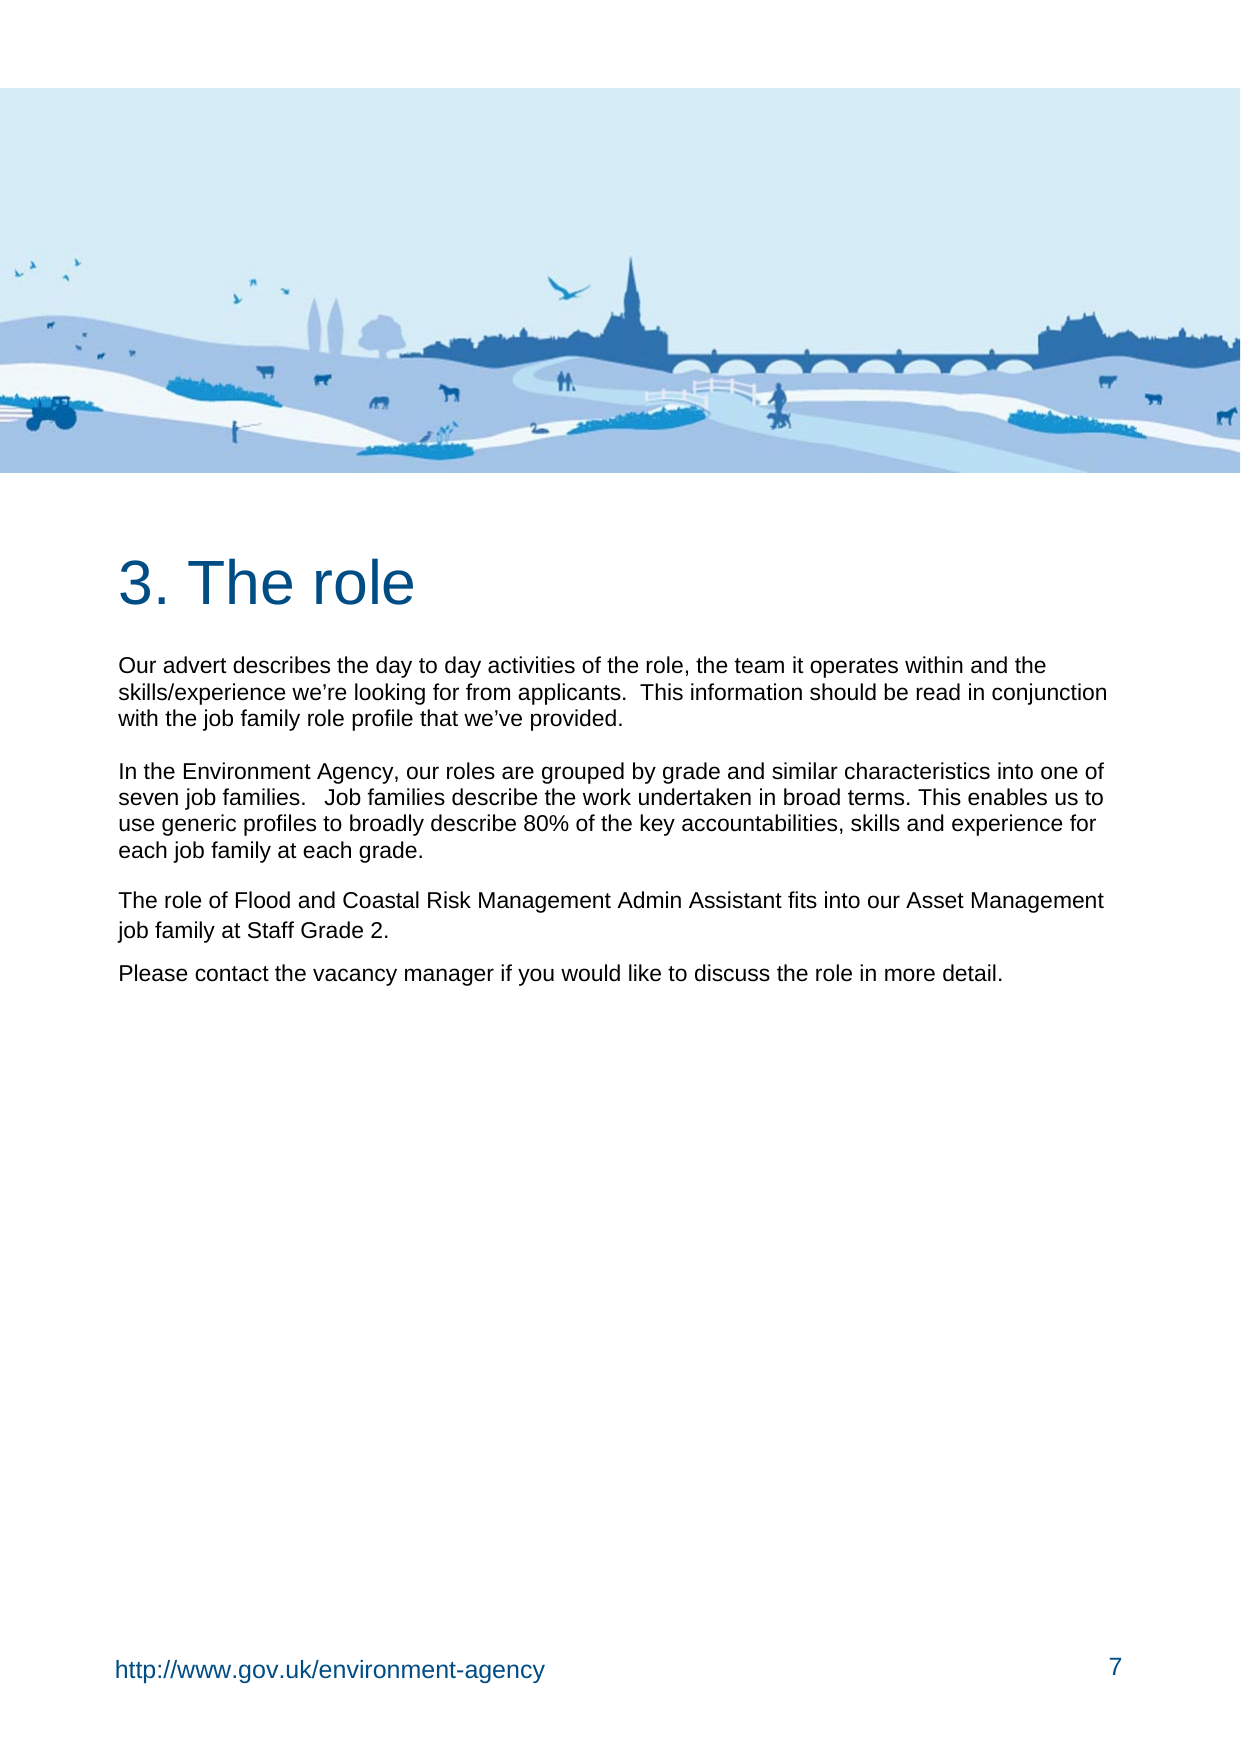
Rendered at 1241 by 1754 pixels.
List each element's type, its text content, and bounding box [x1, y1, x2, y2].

text Our advert describes the day to day activities of the role, the team it operates within and the skills/experience we’re looking for from applicants. This information should be read in conjunction with the job family role profile that we’ve provided. [118, 652, 1122, 731]
text 3. The role [118, 473, 1122, 618]
text In the Environment Agency, our roles are grouped by grade and similar characteristics into one of seven job families. Job families describe the work undertaken in broad terms. This enables us to use generic profiles to broadly describe 80% of the key accountabilities, skills and experience for each job family at each grade. [118, 758, 1122, 863]
picture [0, 88, 1241, 473]
text The role of Flood and Coastal Risk Management Admin Assistant fits into our Asset Management job family at Staff Grade 2. [118, 887, 1122, 944]
text Please contact the vacancy manager if you would like to discuss the role in more detail. [118, 960, 1122, 986]
